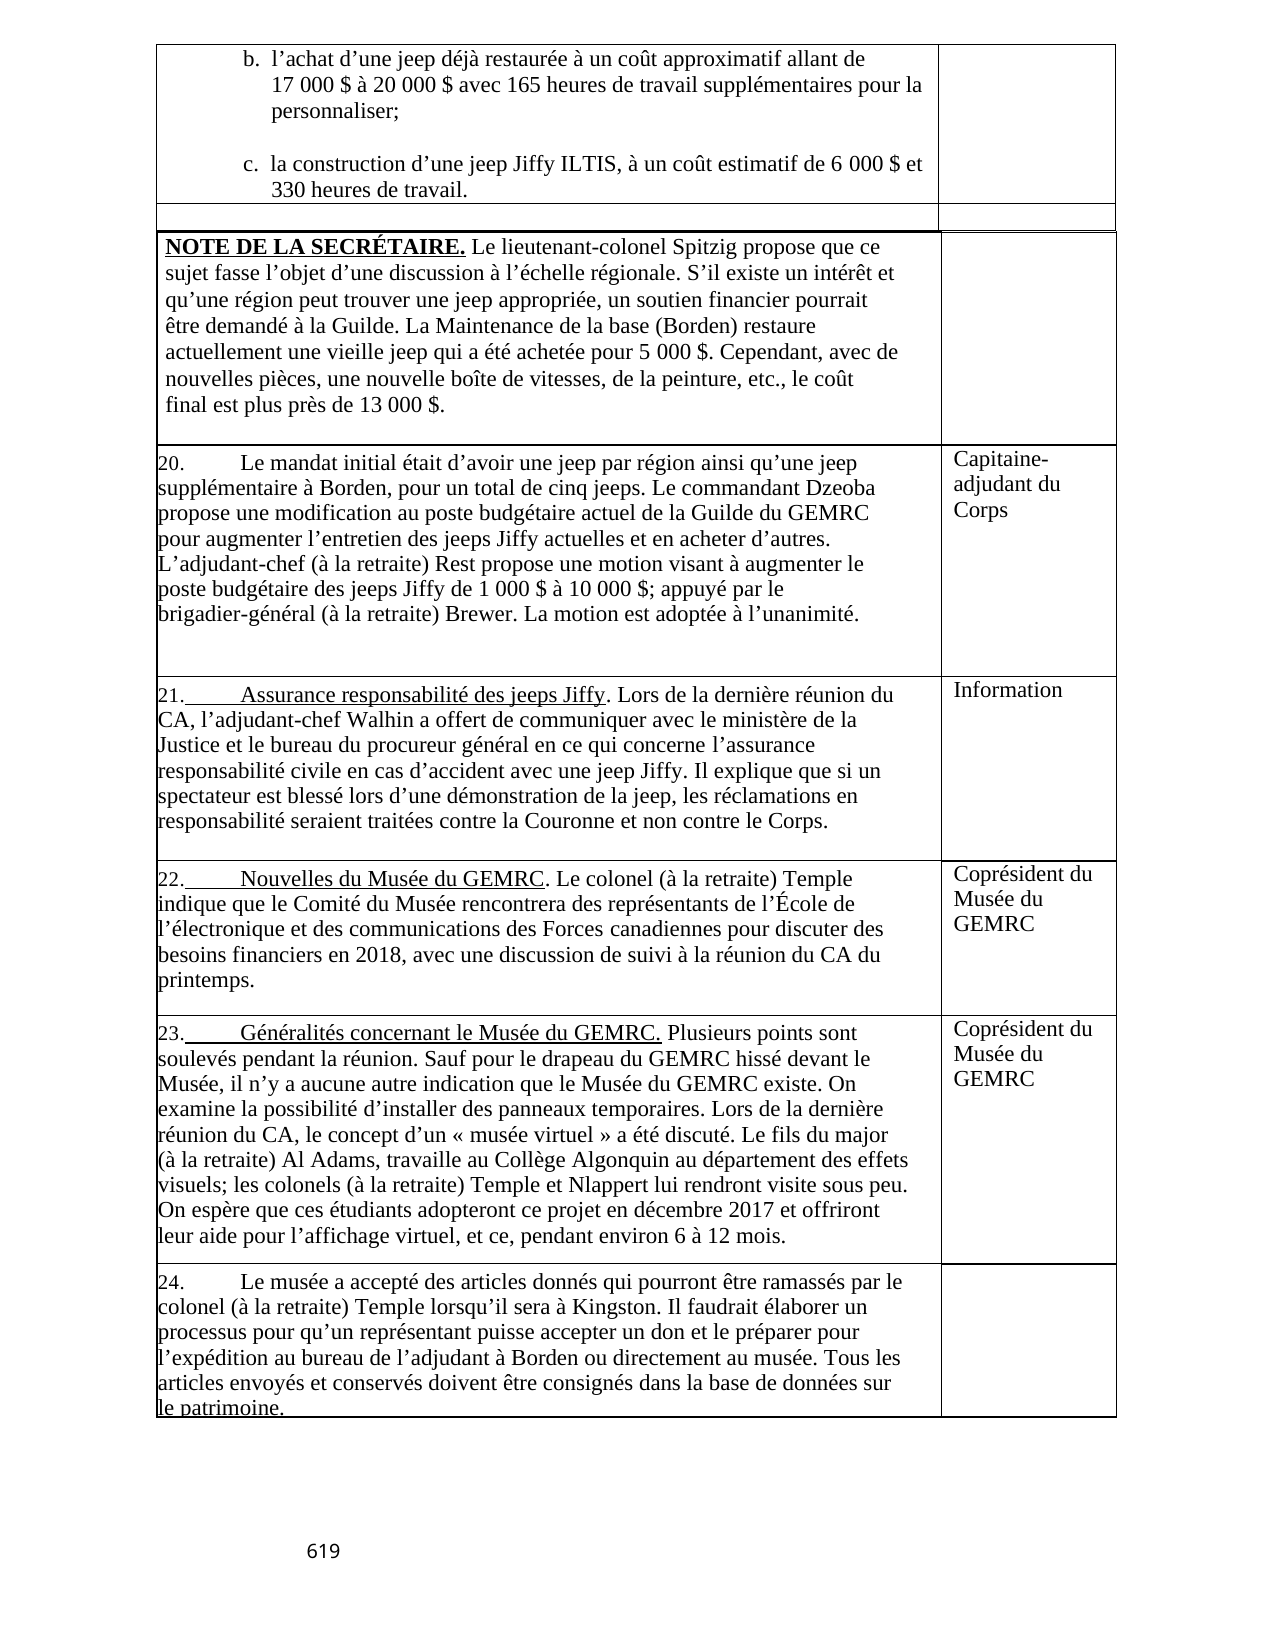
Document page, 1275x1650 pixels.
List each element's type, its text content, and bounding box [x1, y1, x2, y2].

table_cell Coprésident du Musée du GEMRC [942, 862, 1116, 1015]
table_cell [939, 45, 1115, 203]
table_header [942, 233, 1116, 444]
table_header NOTE DE LA SECRÉTAIRE. Le lieutenant-colonel Spitzig propose que ce sujet fasse l’objet d’une discussion à l’échelle régionale. S’il existe un intérêt et qu’une région peut trouver une jeep appropriée, un soutien financier pourrait être demandé à la Guilde. La Maintenance de la base (Borden) restaure actuellement une vieille jeep qui a été achetée pour 5 000 $. Cependant, avec de nouvelles pièces, une nouvelle boîte de vitesses, de la peinture, etc., le coût final est plus près de 13 000 $. [158, 233, 941, 444]
table_cell Le musée a accepté des articles donnés qui pourront être ramassés par le colonel (à la retraite) Temple lorsqu’il sera à Kingston. Il faudrait élaborer un processus pour qu’un représentant puisse accepter un don et le préparer pour l’expédition au bureau de l’adjudant à Borden ou directement au musée. Tous les articles envoyés et conservés doivent être consignés dans la base de données sur le patrimoine. [158, 1264, 941, 1416]
table_cell Le mandat initial était d’avoir une jeep par région ainsi qu’une jeep supplémentaire à Borden, pour un total de cinq jeeps. Le commandant Dzeoba propose une modification au poste budgétaire actuel de la Guilde du GEMRC pour augmenter l’entretien des jeeps Jiffy actuelles et en acheter d’autres. L’adjudant-chef (à la retraite) Rest propose une motion visant à augmenter le poste budgétaire des jeeps Jiffy de 1 000 $ à 10 000 $; appuyé par le brigadier-général (à la retraite) Brewer. La motion est adoptée à l’unanimité. [158, 446, 941, 676]
table_cell [942, 1265, 1116, 1416]
table_cell Nouvelles du Musée du GEMRC. Le colonel (à la retraite) Temple indique que le Comité du Musée rencontrera des représentants de l’École de l’électronique et des communications des Forces canadiennes pour discuter des besoins financiers en 2018, avec une discussion de suivi à la réunion du CA du printemps. [158, 861, 941, 1015]
table_cell Généralités concernant le Musée du GEMRC. Plusieurs points sont soulevés pendant la réunion. Sauf pour le drapeau du GEMRC hissé devant le Musée, il n’y a aucune autre indication que le Musée du GEMRC existe. On examine la possibilité d’installer des panneaux temporaires. Lors de la dernière réunion du CA, le concept d’un « musée virtuel » a été discuté. Le fils du major (à la retraite) Al Adams, travaille au Collège Algonquin au département des effets visuels; les colonels (à la retraite) Temple et Nlappert lui rendront visite sous peu. On espère que ces étudiants adopteront ce projet en décembre 2017 et offriront leur aide pour l’affichage virtuel, et ce, pendant environ 6 à 12 mois. [158, 1016, 941, 1263]
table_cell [157, 45, 938, 203]
table_cell [157, 204, 938, 230]
table_cell [939, 204, 1115, 230]
table_cell Coprésident du Musée du GEMRC [942, 1016, 1116, 1263]
table_cell Assurance responsabilité des jeeps Jiffy. Lors de la dernière réunion du CA, l’adjudant-chef Walhin a offert de communiquer avec le ministère de la Justice et le bureau du procureur général en ce qui concerne l’assurance responsabilité civile en cas d’accident avec une jeep Jiffy. Il explique que si un spectateur est blessé lors d’une démonstration de la jeep, les réclamations en responsabilité seraient traitées contre la Couronne et non contre le Corps. [158, 677, 941, 860]
table_cell Capitaine-adjudant du Corps [942, 446, 1116, 676]
table_cell Information Cmdt [942, 677, 1116, 860]
